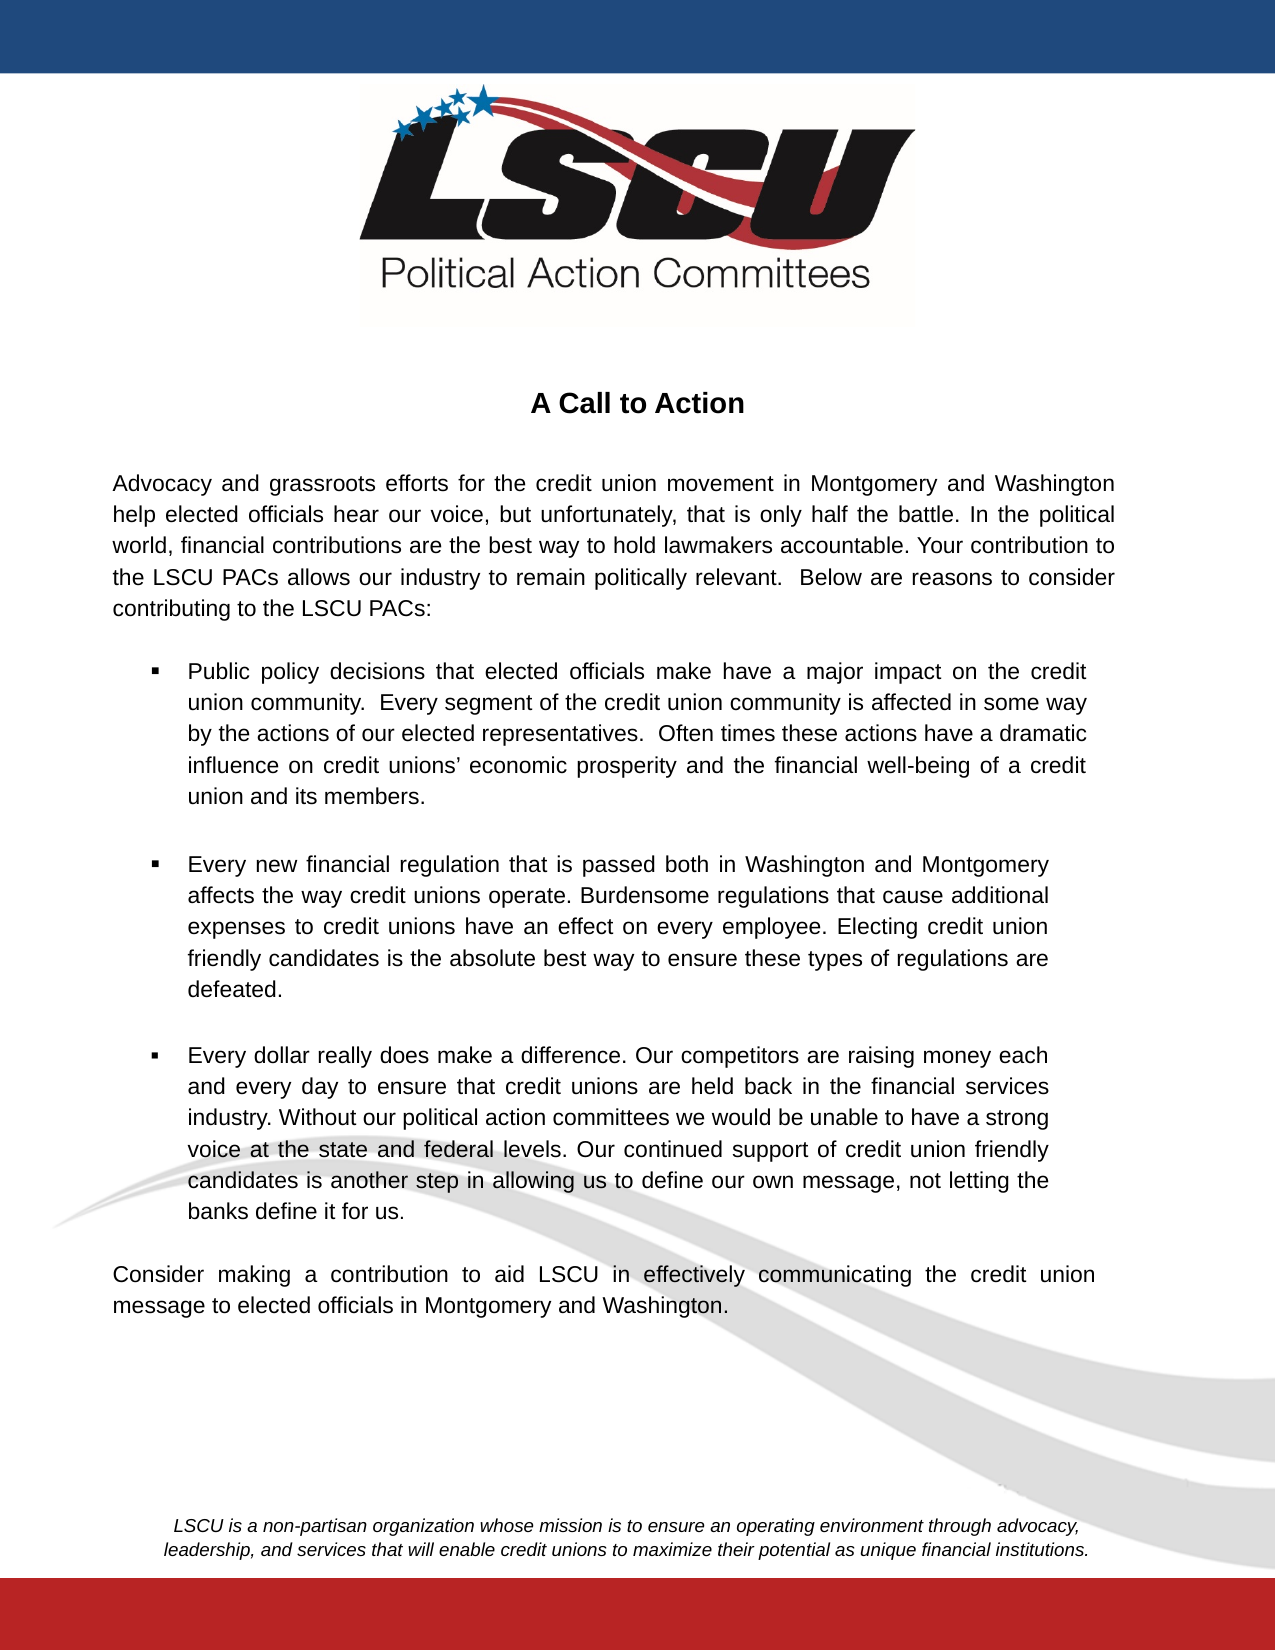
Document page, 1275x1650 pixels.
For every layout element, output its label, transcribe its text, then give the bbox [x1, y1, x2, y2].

picture [4, 1100, 1275, 1578]
picture [359, 84, 916, 327]
list Consider making a contribution to aid LSCU in effectively communicating the credit union message to elected officials in Montgomery and Washington. [112, 1261, 1097, 1318]
list Every new financial regulation that is passed both in Washington and Montgomery affects the way credit unions operate. Burdensome regulations that cause additional expenses to credit unions have an effect on every employee. Electing credit union friendly candidates is the absolute best way to ensure these types of regulations are defeated. [150, 851, 1050, 1002]
text A Call to Action [0, 386, 1275, 420]
text Advocacy and grassroots efforts for the credit union movement in Montgomery and Washington help elected officials hear our voice, but unfortunately, that is only half the battle. In the political world, financial contributions are the best way to hold lawmakers accountable. Your contribution to the LSCU PACs allows our industry to remain politically relevant. Below are reasons to consider contributing to the LSCU PACs: [112, 469, 1116, 621]
list Every dollar really does make a difference. Our competitors are raising money each and every day to ensure that credit unions are held back in the financial services industry. Without our political action committees we would be unable to have a strong voice at the state and federal levels. Our continued support of credit union friendly candidates is another step in allowing us to define our own message, not letting the banks define it for us. [150, 1042, 1050, 1225]
list Public policy decisions that elected officials make have a major impact on the credit union community. Every segment of the credit union community is affected in some way by the actions of our elected representatives. Often times these actions have a dramatic influence on credit unions’ economic prosperity and the financial well-being of a credit union and its members. [150, 658, 1087, 809]
